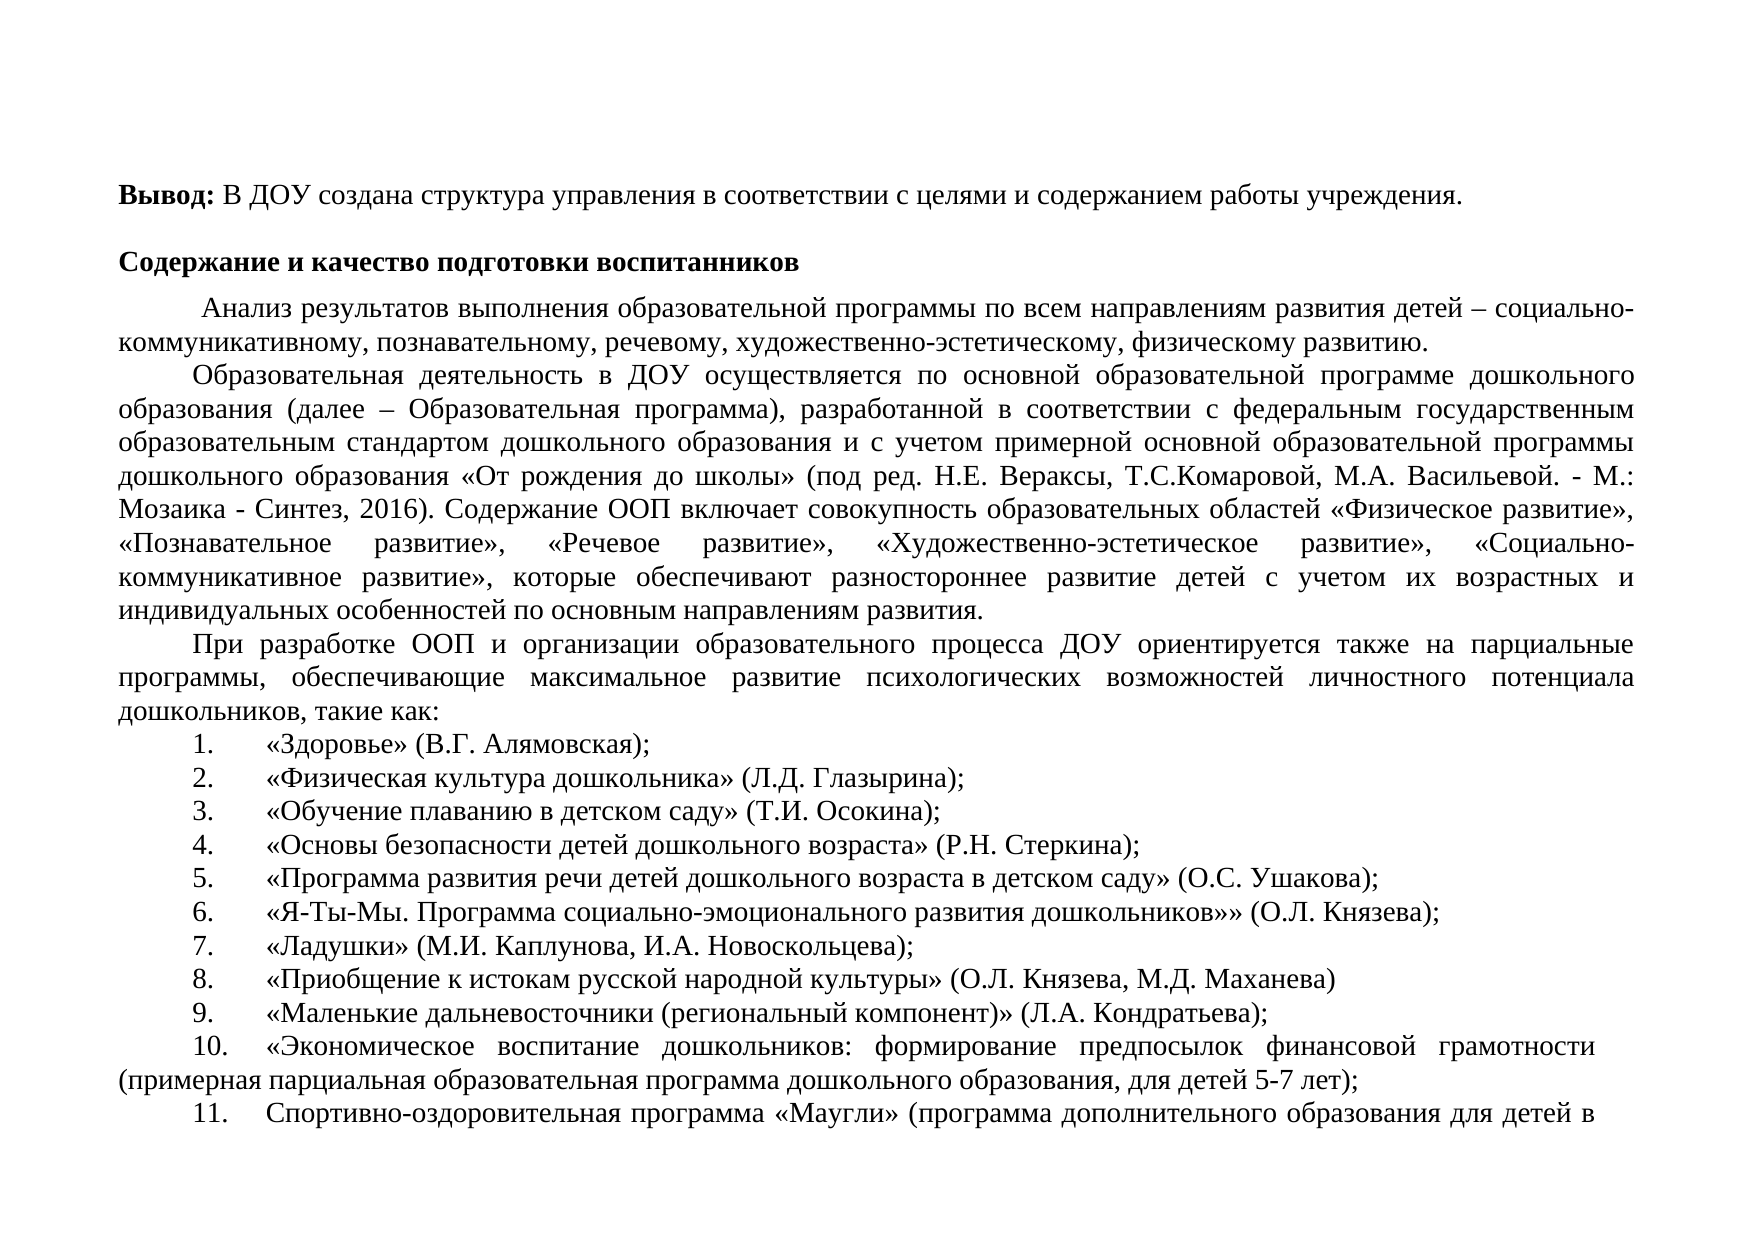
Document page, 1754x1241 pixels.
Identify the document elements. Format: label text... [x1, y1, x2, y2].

list «Здоровье» (В.Г. Алямовская); [118, 726, 1596, 760]
list «Маленькие дальневосточники (региональный компонент)» (Л.А. Кондратьева); [118, 995, 1596, 1028]
list «Приобщение к истокам русской народной культуры» (О.Л. Князева, М.Д. Маханева) [118, 961, 1596, 995]
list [118, 1095, 1596, 1129]
text При разработке ООП и организации образовательного процесса ДОУ ориентируется также на парциальные программы, обеспечивающие максимальное развитие психологических возможностей личностного потенциала дошкольников, такие как: [118, 626, 1636, 726]
text Содержание и качество подготовки воспитанников [118, 244, 1636, 278]
text Образовательная деятельность в ДОУ осуществляется по основной образовательной программе дошкольного образования (далее – Образовательная программа), разработанной в соответствии с федеральным государственным образовательным стандартом дошкольного образования и с учетом примерной основной образовательной программы дошкольного образования «От рождения до школы» (под ред. Н.Е. Вераксы, Т.С.Комаровой, М.А. Васильевой. - М.: Мозаика - Синтез, 2016). Содержание ООП включает совокупность образовательных областей «Физическое развитие», «Познавательное развитие», «Речевое развитие», «Художественно-эстетическое развитие», «Социально-коммуникативное развитие», которые обеспечивают разностороннее развитие детей с учетом их возрастных и индивидуальных особенностей по основным направлениям развития. [118, 357, 1636, 626]
text Анализ результатов выполнения образовательной программы по всем направлениям развития детей – социально-коммуникативному, познавательному, речевому, художественно-эстетическому, физическому развитию. [118, 290, 1636, 357]
list «Обучение плаванию в детском саду» (Т.И. Осокина); [118, 793, 1596, 827]
list «Я-Ты-Мы. Программа социально-эмоционального развития дошкольников»» (О.Л. Князева); [118, 894, 1596, 928]
list «Экономическое воспитание дошкольников: формирование предпосылок финансовой грамотности (примерная парциальная образовательная программа дошкольного образования, для детей 5-7 лет); [118, 1028, 1596, 1095]
list «Основы безопасности детей дошкольного возраста» (Р.Н. Стеркина); [118, 827, 1596, 861]
text Вывод: В ДОУ создана структура управления в соответствии с целями и содержанием работы учреждения. [118, 177, 1636, 211]
list «Ладушки» (М.И. Каплунова, И.А. Новоскольцева); [118, 928, 1596, 961]
list «Программа развития речи детей дошкольного возраста в детском саду» (О.С. Ушакова); [118, 861, 1596, 894]
list «Физическая культура дошкольника» (Л.Д. Глазырина); [118, 760, 1596, 793]
